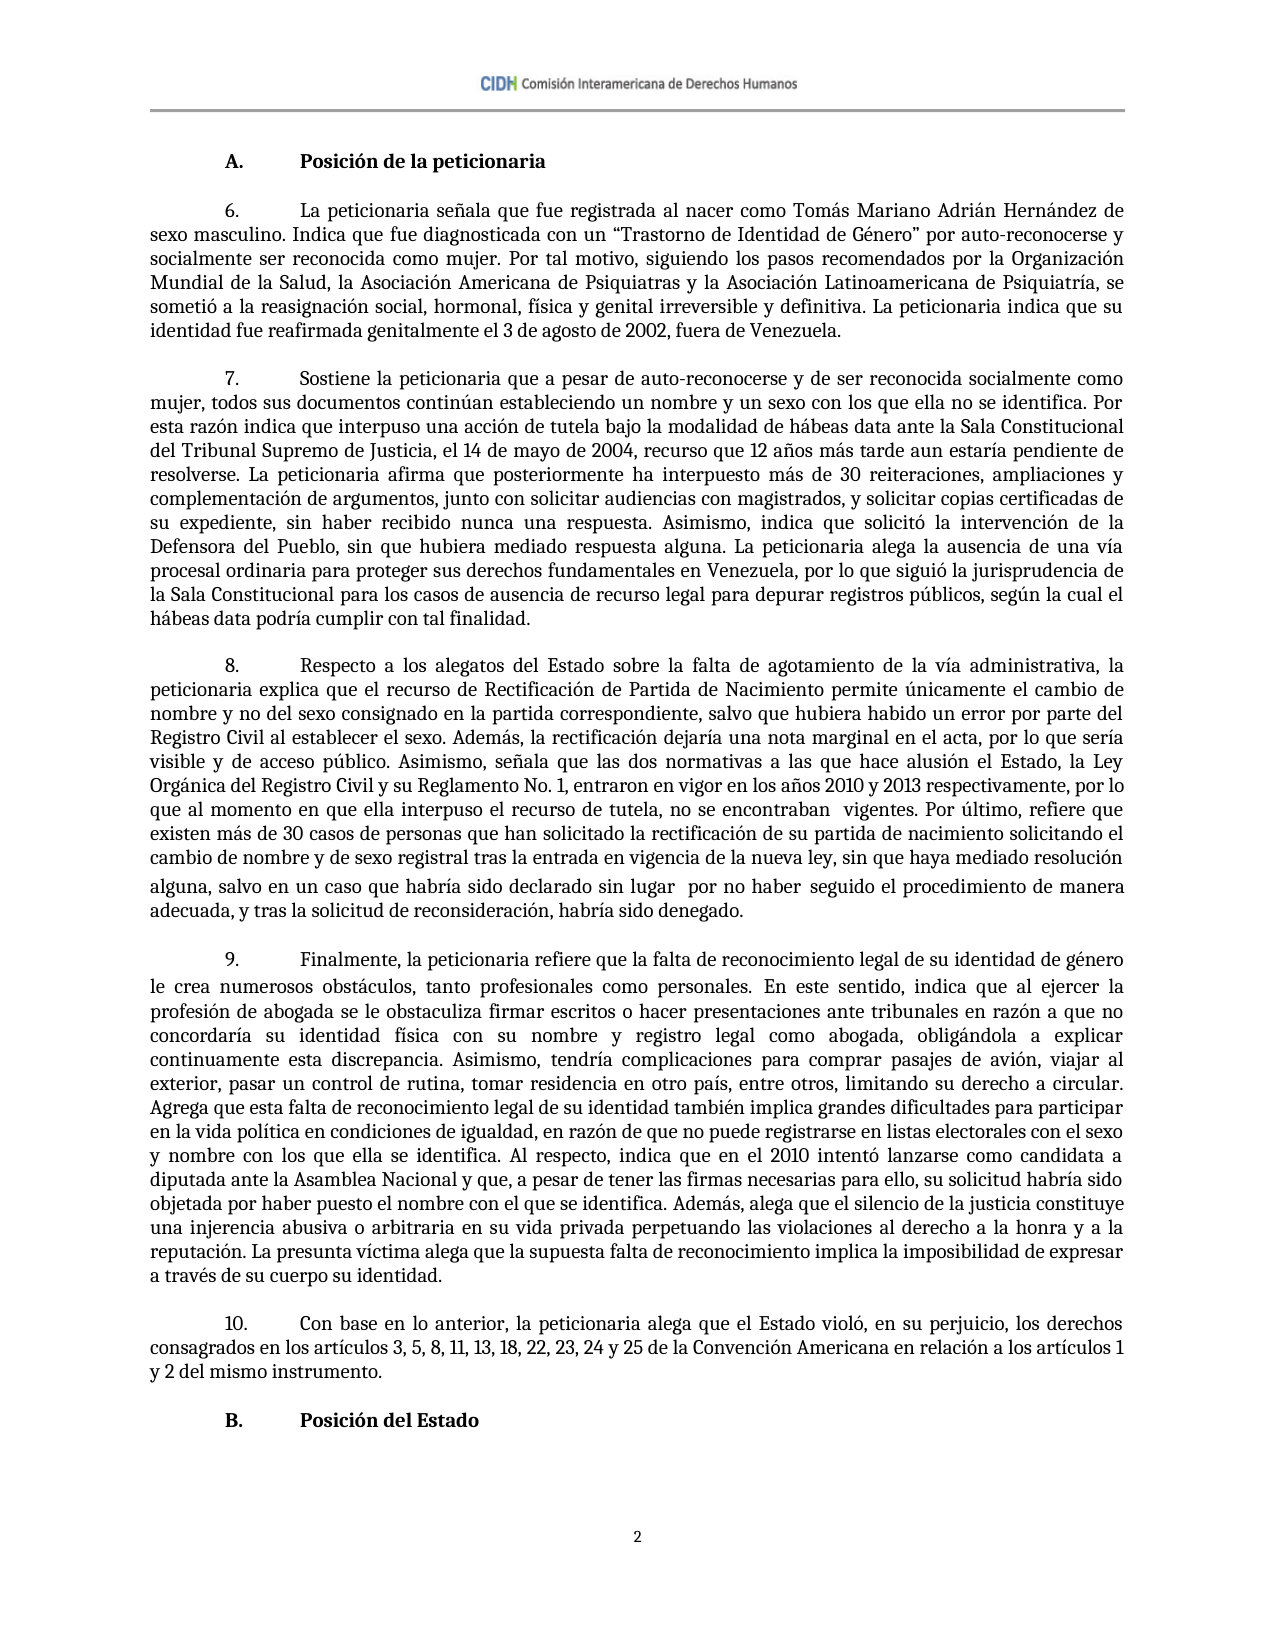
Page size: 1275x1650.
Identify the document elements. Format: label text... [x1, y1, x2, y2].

list La peticionaria señala que fue registrada al nacer como Tomás Mariano Adrián Hernández de sexo masculino. Indica que fue diagnosticada con un “Trastorno de Identidad de Género” por auto-reconocerse y socialmente ser reconocida como mujer. Por tal motivo, siguiendo los pasos recomendados por la Organización Mundial de la Salud, la Asociación Americana de Psiquiatras y la Asociación Latinoamericana de Psiquiatría, se sometió a la reasignación social, hormonal, física y genital irreversible y definitiva. La peticionaria indica que su identidad fue reafirmada genitalmente el 3 de agosto de 2002, fuera de Venezuela. [150, 199, 1125, 343]
text B. Posición del Estado [150, 1408, 1125, 1432]
list Sostiene la peticionaria que a pesar de auto-reconocerse y de ser reconocida socialmente como mujer, todos sus documentos continúan estableciendo un nombre y un sexo con los que ella no se identifica. Por esta razón indica que interpuso una acción de tutela bajo la modalidad de hábeas data ante la Sala Constitucional del Tribunal Supremo de Justicia, el 14 de mayo de 2004, recurso que 12 años más tarde aun estaría pendiente de resolverse. La peticionaria afirma que posteriormente ha interpuesto más de 30 reiteraciones, ampliaciones y complementación de argumentos, junto con solicitar audiencias con magistrados, y solicitar copias certificadas de su expediente, sin haber recibido nunca una respuesta. Asimismo, indica que solicitó la intervención de la Defensora del Pueblo, sin que hubiera mediado respuesta alguna. La peticionaria alega la ausencia de una vía procesal ordinaria para proteger sus derechos fundamentales en Venezuela, por lo que siguió la jurisprudencia de la Sala Constitucional para los casos de ausencia de recurso legal para depurar registros públicos, según la cual el hábeas data podría cumplir con tal finalidad. [150, 367, 1125, 630]
text A. Posición de la peticionaria [150, 150, 1125, 174]
list Respecto a los alegatos del Estado sobre la falta de agotamiento de la vía administrativa, la peticionaria explica que el recurso de Rectificación de Partida de Nacimiento permite únicamente el cambio de nombre y no del sexo consignado en la partida correspondiente, salvo que hubiera habido un error por parte del Registro Civil al establecer el sexo. Además, la rectificación dejaría una nota marginal en el acta, por lo que sería visible y de acceso público. Asimismo, señala que las dos normativas a las que hace alusión el Estado, la Ley Orgánica del Registro Civil y su Reglamento No. 1, entraron en vigor en los años 2010 y 2013 respectivamente, por lo que al momento en que ella interpuso el recurso de tutela, no se encontraban vigentes. Por último, refiere que existen más de 30 casos de personas que han solicitado la rectificación de su partida de nacimiento solicitando el cambio de nombre y de sexo registral tras la entrada en vigencia de la nueva ley, sin que haya mediado resolución alguna, salvo en un caso que habría sido declarado sin lugar por no haber seguido el procedimiento de manera adecuada, y tras la solicitud de reconsideración, habría sido denegado. [150, 654, 1125, 922]
picture [475, 75, 800, 93]
list Finalmente, la peticionaria refiere que la falta de reconocimiento legal de su identidad de género le crea numerosos obstáculos, tanto profesionales como personales. En este sentido, indica que al ejercer la profesión de abogada se le obstaculiza firmar escritos o hacer presentaciones ante tribunales en razón a que no concordaría su identidad física con su nombre y registro legal como abogada, obligándola a explicar continuamente esta discrepancia. Asimismo, tendría complicaciones para comprar pasajes de avión, viajar al exterior, pasar un control de rutina, tomar residencia en otro país, entre otros, limitando su derecho a circular. Agrega que esta falta de reconocimiento legal de su identidad también implica grandes dificultades para participar en la vida política en condiciones de igualdad, en razón de que no puede registrarse en listas electorales con el sexo y nombre con los que ella se identifica. Al respecto, indica que en el 2010 intentó lanzarse como candidata a diputada ante la Asamblea Nacional y que, a pesar de tener las firmas necesarias para ello, su solicitud habría sido objetada por haber puesto el nombre con el que se identifica. Además, alega que el silencio de la justicia constituye una injerencia abusiva o arbitraria en su vida privada perpetuando las violaciones al derecho a la honra y a la reputación. La presunta víctima alega que la supuesta falta de reconocimiento implica la imposibilidad de expresar a través de su cuerpo su identidad. [150, 947, 1125, 1288]
list Con base en lo anterior, la peticionaria alega que el Estado violó, en su perjuicio, los derechos consagrados en los artículos 3, 5, 8, 11, 13, 18, 22, 23, 24 y 25 de la Convención Americana en relación a los artículos 1 y 2 del mismo instrumento. [150, 1312, 1125, 1383]
